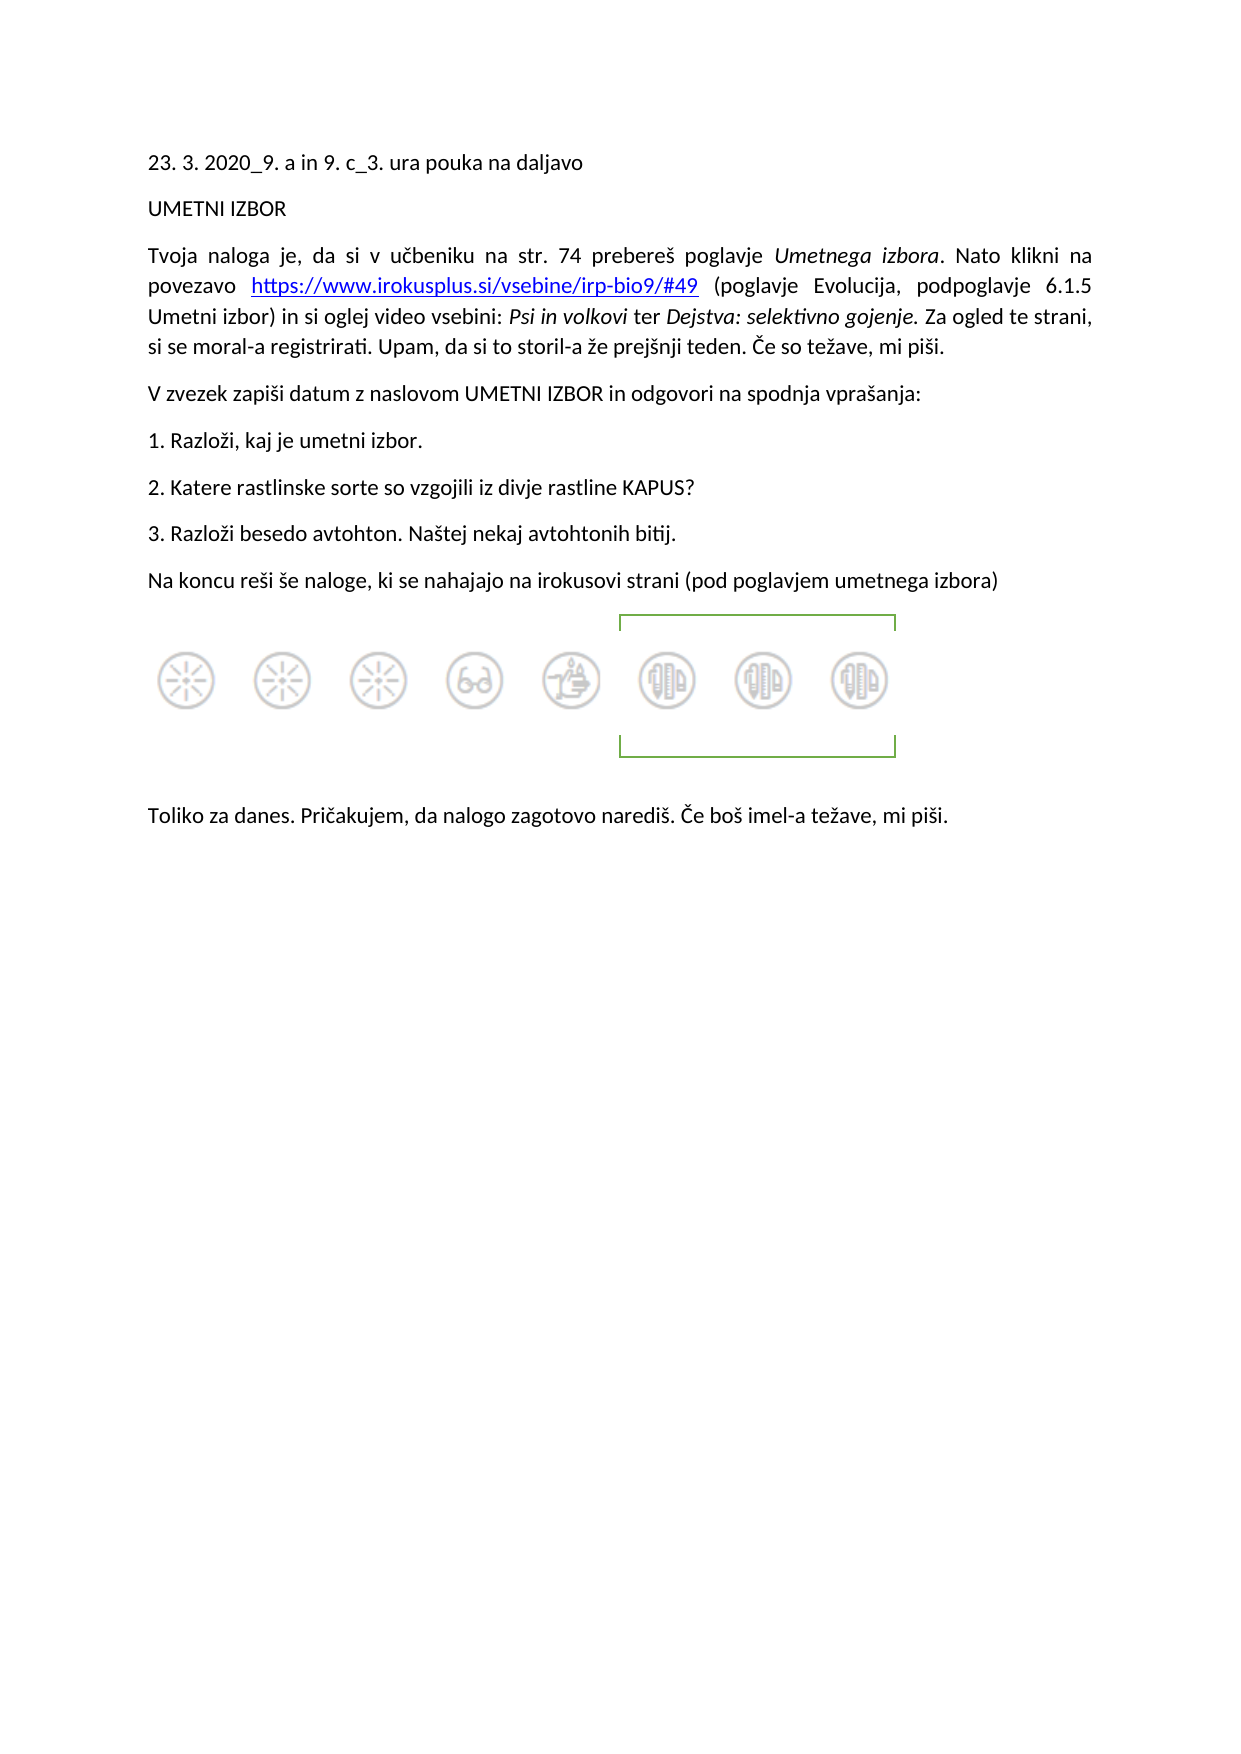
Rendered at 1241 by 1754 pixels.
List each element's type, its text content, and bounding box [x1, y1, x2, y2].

text UMETNI IZBOR [148, 194, 1093, 222]
text 23. 3. 2020_9. a in 9. c_3. ura pouka na daljavo [148, 148, 1093, 176]
text Na koncu reši še naloge, ki se nahajajo na irokusovi strani (pod poglavjem umetnega izbora) [148, 566, 1093, 594]
text 1. Razloži, kaj je umetni izbor. [148, 426, 1093, 454]
text 2. Katere rastlinske sorte so vzgojili iz divje rastline KAPUS? [148, 473, 1093, 501]
picture [142, 631, 907, 735]
text Toliko za danes. Pričakujem, da nalogo zagotovo narediš. Če boš imel-a težave, mi piši. [148, 801, 1093, 829]
text 3. Razloži besedo avtohton. Naštej nekaj avtohtonih bitij. [148, 519, 1093, 547]
text Tvoja naloga je, da si v učbeniku na str. 74 prebereš poglavje Umetnega izbora. Nato klikni na povezavo https://www.irokusplus.si/vsebine/irp-bio9/#49 (poglavje Evolucija, podpoglavje 6.1.5 Umetni izbor) in si oglej video vsebini: Psi in volkovi ter Dejstva: selektivno gojenje. Za ogled te strani, si se moral-a registrirati. Upam, da si to storil-a že prejšnji teden. Če so težave, mi piši. [148, 241, 1093, 360]
text V zvezek zapiši datum z naslovom UMETNI IZBOR in odgovori na spodnja vprašanja: [148, 379, 1093, 407]
